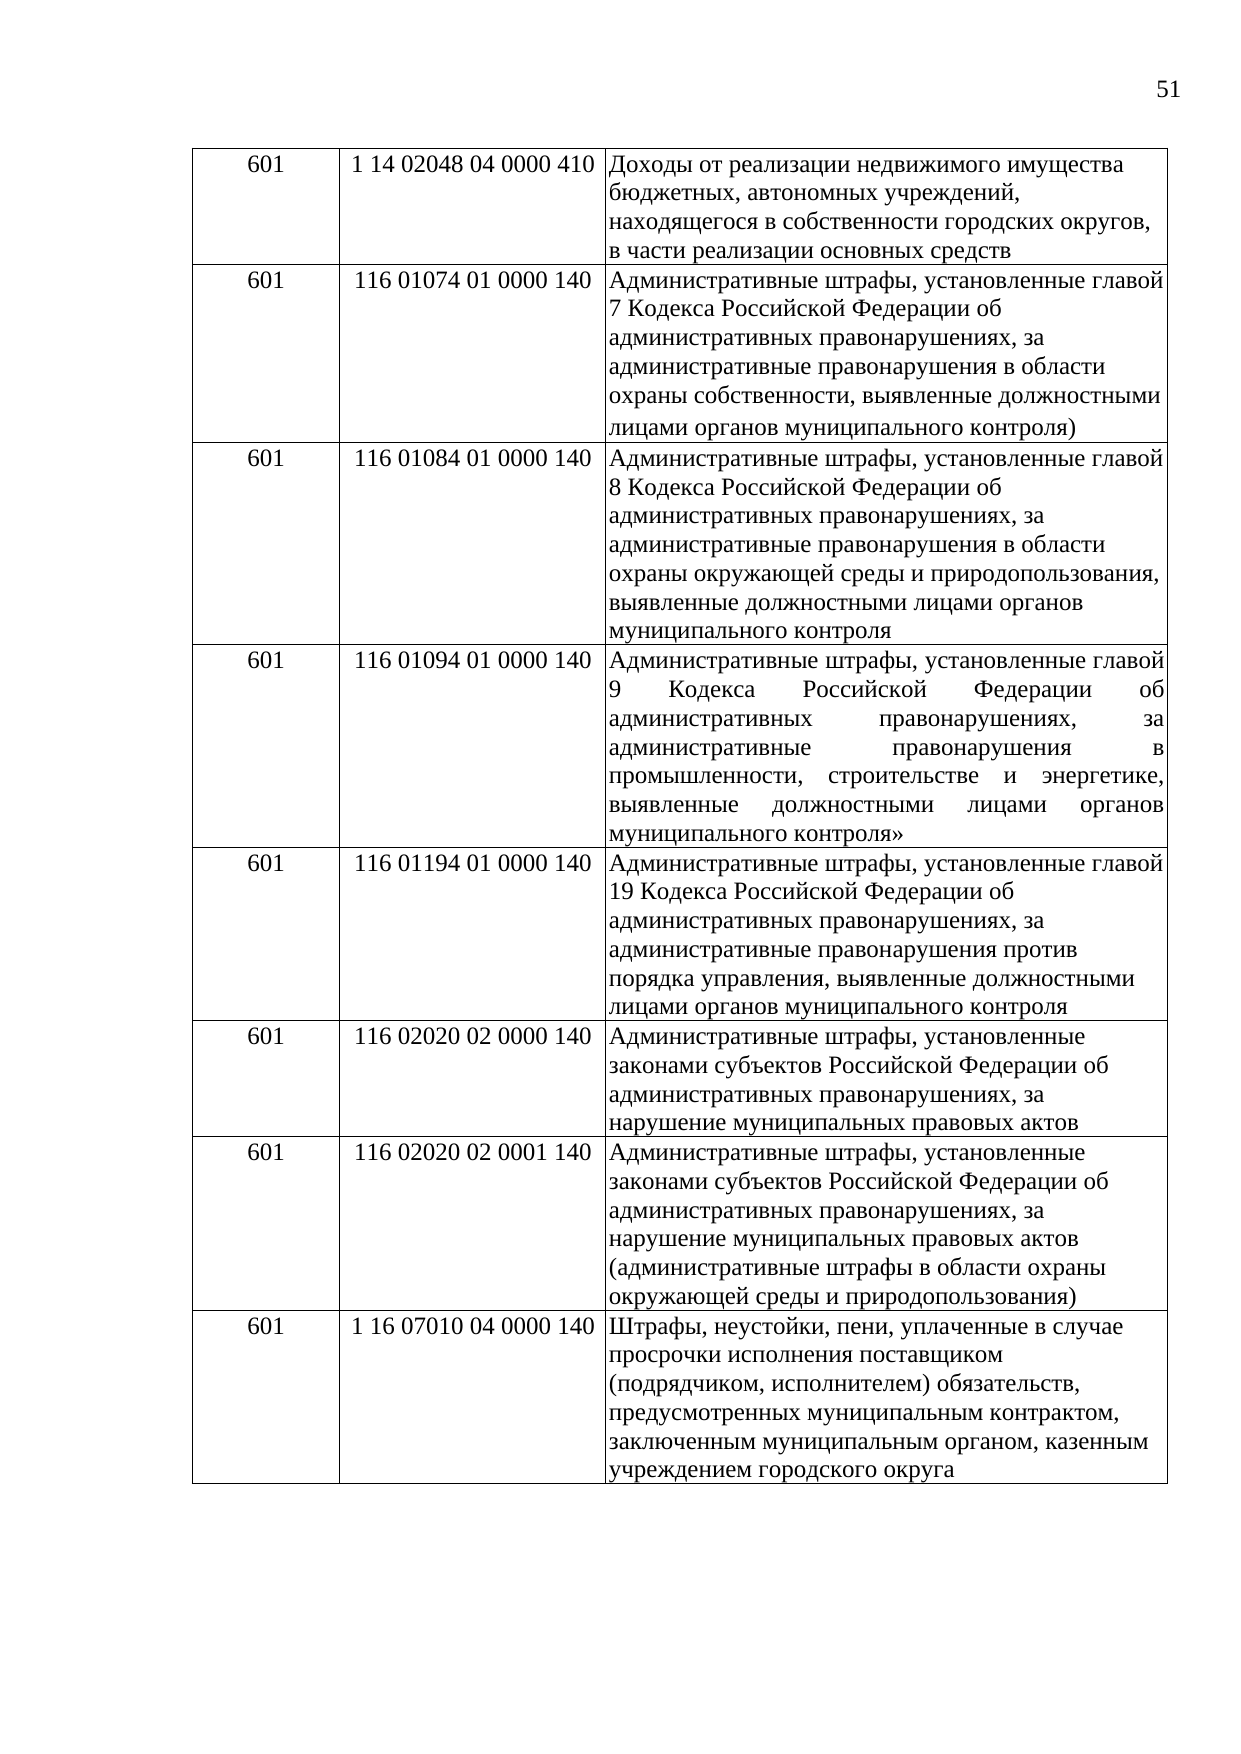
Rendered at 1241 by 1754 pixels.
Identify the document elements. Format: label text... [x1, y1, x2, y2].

table_cell 601 [193, 1311, 339, 1483]
table_cell 116 02020 02 0001 140 [340, 1137, 605, 1310]
table_cell 116 01084 01 0000 140 [340, 443, 605, 644]
table_cell Административные штрафы, установленные главой 19 Кодекса Российской Федерации об административных правонарушениях, за административные правонарушения против порядка управления, выявленные должностными лицами органов муниципального контроля [606, 848, 1167, 1020]
table_cell 1 16 07010 04 0000 140 [340, 1311, 605, 1483]
table_cell 601 [193, 443, 339, 644]
table_cell Штрафы, неустойки, пени, уплаченные в случае просрочки исполнения поставщиком (подрядчиком, исполнителем) обязательств, предусмотренных муниципальным контрактом, заключенным муниципальным органом, казенным учреждением городского округа [606, 1311, 1167, 1483]
table_cell 1 14 02048 04 0000 410 [340, 149, 605, 264]
table_cell 601 [193, 149, 339, 264]
table_cell 601 [193, 1137, 339, 1310]
table_cell 601 [193, 848, 339, 1020]
table_cell 601 [193, 265, 339, 442]
table_cell Административные штрафы, установленные главой 7 Кодекса Российской Федерации об административных правонарушениях, за административные правонарушения в области охраны собственности, выявленные должностными лицами органов муниципального контроля) [606, 265, 1167, 442]
table_cell 116 01094 01 0000 140 [340, 645, 605, 847]
table_cell Административные штрафы, установленные законами субъектов Российской Федерации об административных правонарушениях, за нарушение муниципальных правовых актов (административные штрафы в области охраны окружающей среды и природопользования) [606, 1137, 1167, 1310]
table_cell 116 01074 01 0000 140 [340, 265, 605, 442]
table_cell Административные штрафы, установленные главой 9 Кодекса Российской Федерации об административных правонарушениях, за административные правонарушения в промышленности, строительстве и энергетике, выявленные должностными лицами органов муниципального контроля» [606, 645, 1167, 847]
table_cell 601 [193, 645, 339, 847]
table_cell Доходы от реализации недвижимого имущества бюджетных, автономных учреждений, находящегося в собственности городских округов, в части реализации основных средств [606, 149, 1167, 264]
table_cell 116 02020 02 0000 140 [340, 1021, 605, 1136]
table_cell 116 01194 01 0000 140 [340, 848, 605, 1020]
table_cell Административные штрафы, установленные законами субъектов Российской Федерации об административных правонарушениях, за нарушение муниципальных правовых актов [606, 1021, 1167, 1136]
table_cell 601 [193, 1021, 339, 1136]
table_cell Административные штрафы, установленные главой 8 Кодекса Российской Федерации об административных правонарушениях, за административные правонарушения в области охраны окружающей среды и природопользования, выявленные должностными лицами органов муниципального контроля [606, 443, 1167, 644]
